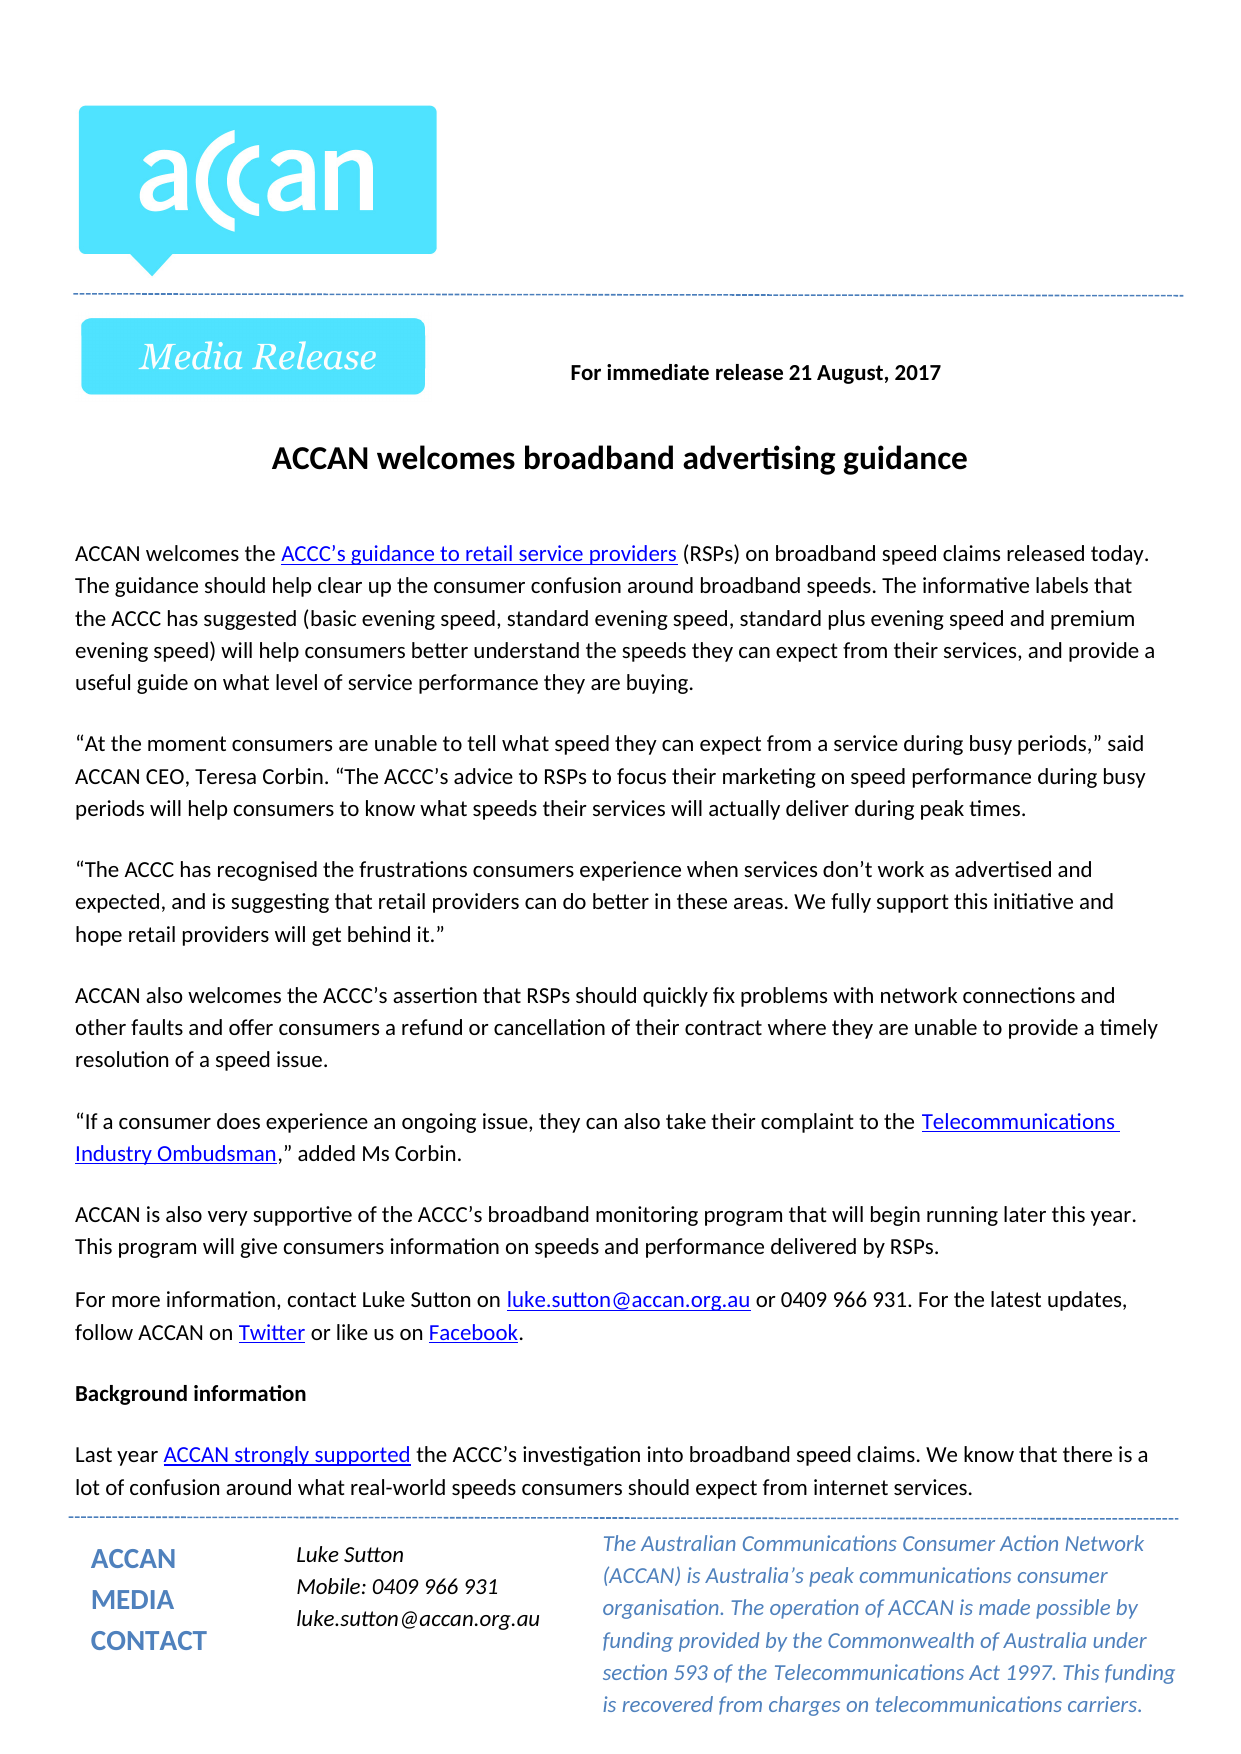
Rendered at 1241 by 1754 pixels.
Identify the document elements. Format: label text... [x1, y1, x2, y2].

picture [75, 312, 432, 402]
text For more information, contact Luke Sutton on luke.sutton@accan.org.au or 0409 966 931. For the latest updates, follow ACCAN on Twitter or like us on Facebook. [75, 1286, 1165, 1346]
text Last year ACCAN strongly supported the ACCC’s investigation into broadband speed claims. We know that there is a lot of confusion around what real-world speeds consumers should expect from internet services. [75, 1440, 1165, 1501]
text ACCAN is also very supportive of the ACCC’s broadband monitoring program that will begin running later this year. This program will give consumers information on speeds and performance delivered by RSPs. [75, 1200, 1165, 1261]
text ACCAN welcomes the ACCC’s guidance to retail service providers (RSPs) on broadband speed claims released today. The guidance should help clear up the consumer confusion around broadband speeds. The informative labels that the ACCC has suggested (basic evening speed, standard evening speed, standard plus evening speed and premium evening speed) will help consumers better understand the speeds they can expect from their services, and provide a useful guide on what level of service performance they are buying. [75, 539, 1165, 696]
text “At the moment consumers are unable to tell what speed they can expect from a service during busy periods,” said ACCAN CEO, Teresa Corbin. “The ACCC’s advice to RSPs to focus their marketing on speed performance during busy periods will help consumers to know what speeds their services will actually deliver during peak times. [75, 729, 1165, 822]
text “The ACCC has recognised the frustrations consumers experience when services don’t work as advertised and expected, and is suggesting that retail providers can do better in these areas. We fully support this initiative and hope retail providers will get behind it.” [75, 855, 1165, 948]
text Background information [75, 1379, 1165, 1407]
subtitle ACCAN welcomes broadband advertising guidance [75, 437, 1165, 478]
text ACCAN also welcomes the ACCC’s assertion that RSPs should quickly fix problems with network connections and other faults and offer consumers a refund or cancellation of their contract where they are unable to provide a timely resolution of a speed issue. [75, 981, 1165, 1073]
text “If a consumer does experience an ongoing issue, they can also take their complaint to the Telecommunications Industry Ombudsman,” added Ms Corbin. [75, 1107, 1165, 1167]
picture [75, 101, 439, 278]
